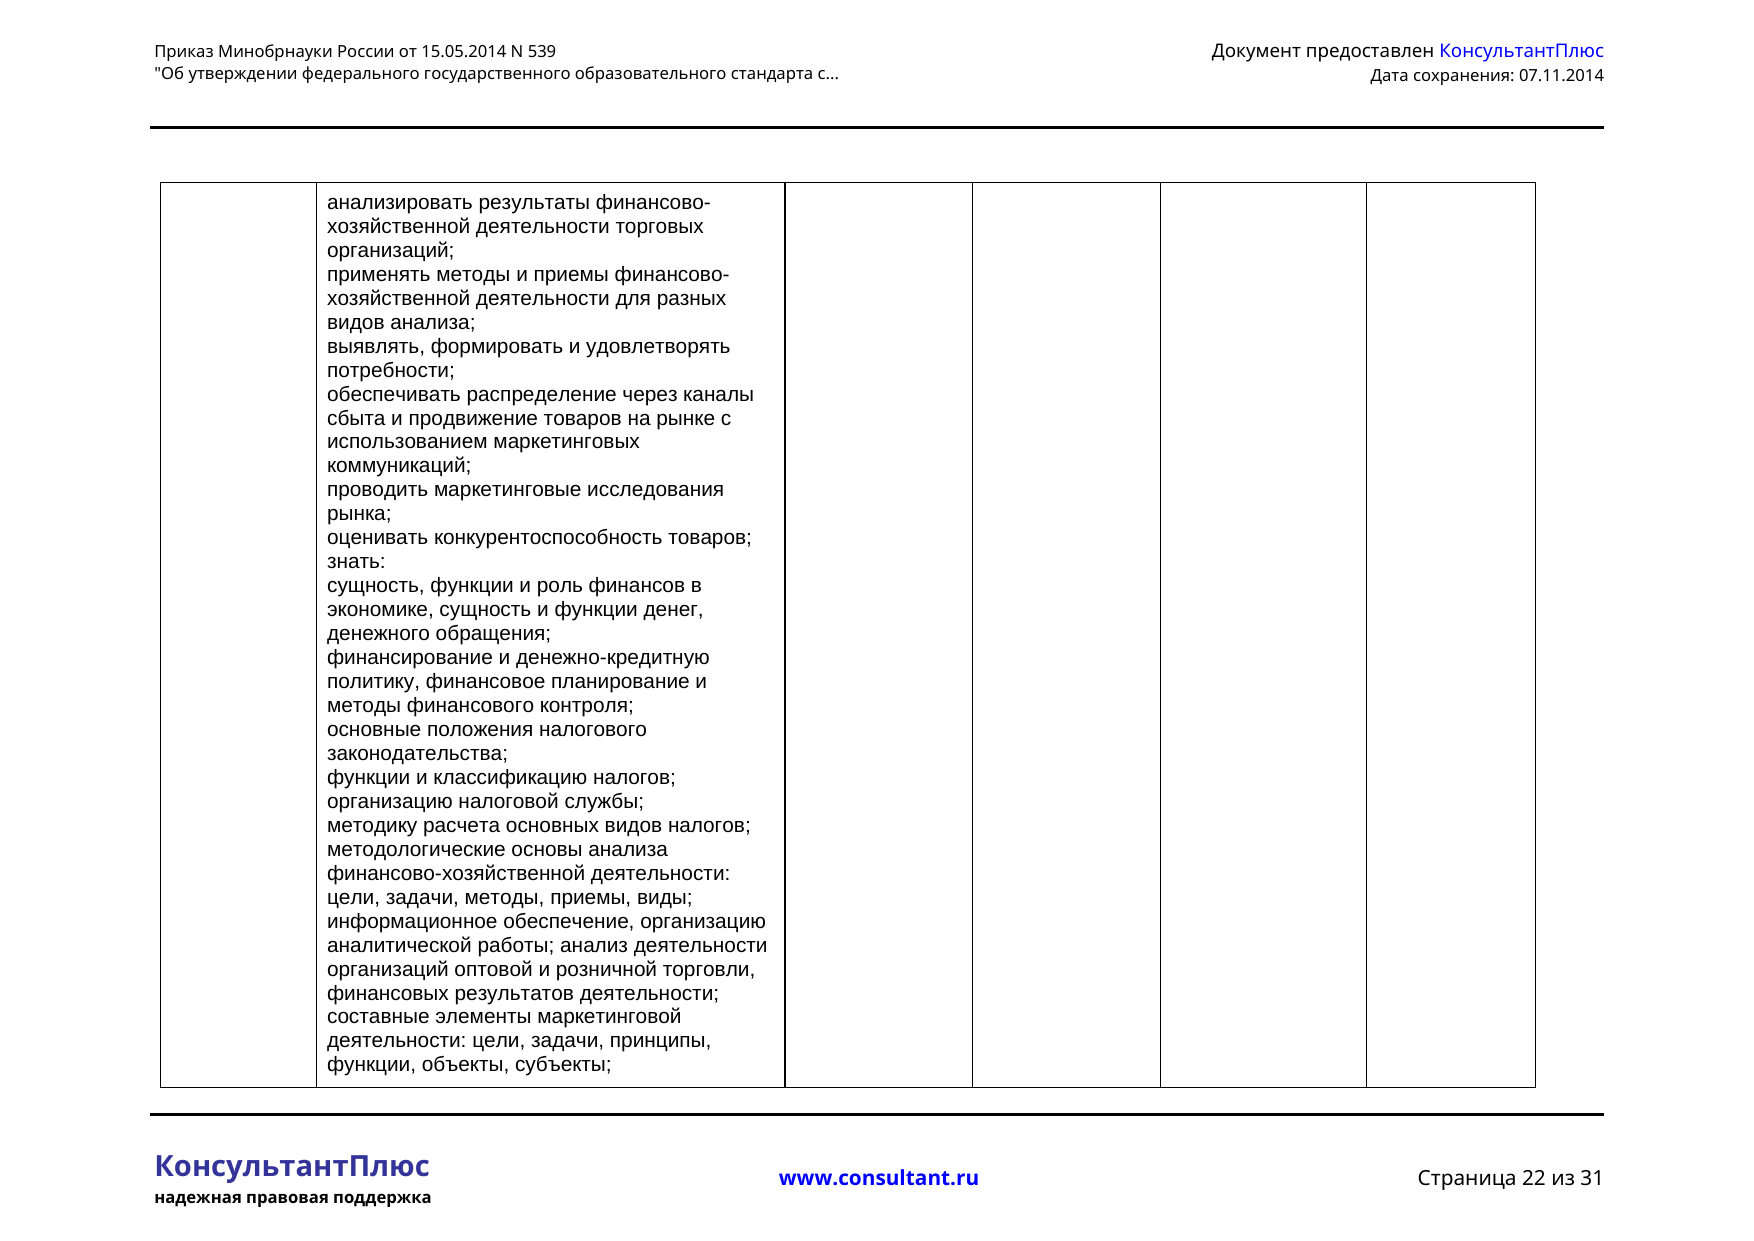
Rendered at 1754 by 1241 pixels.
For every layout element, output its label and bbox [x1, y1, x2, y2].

table_cell [1161, 183, 1366, 1087]
